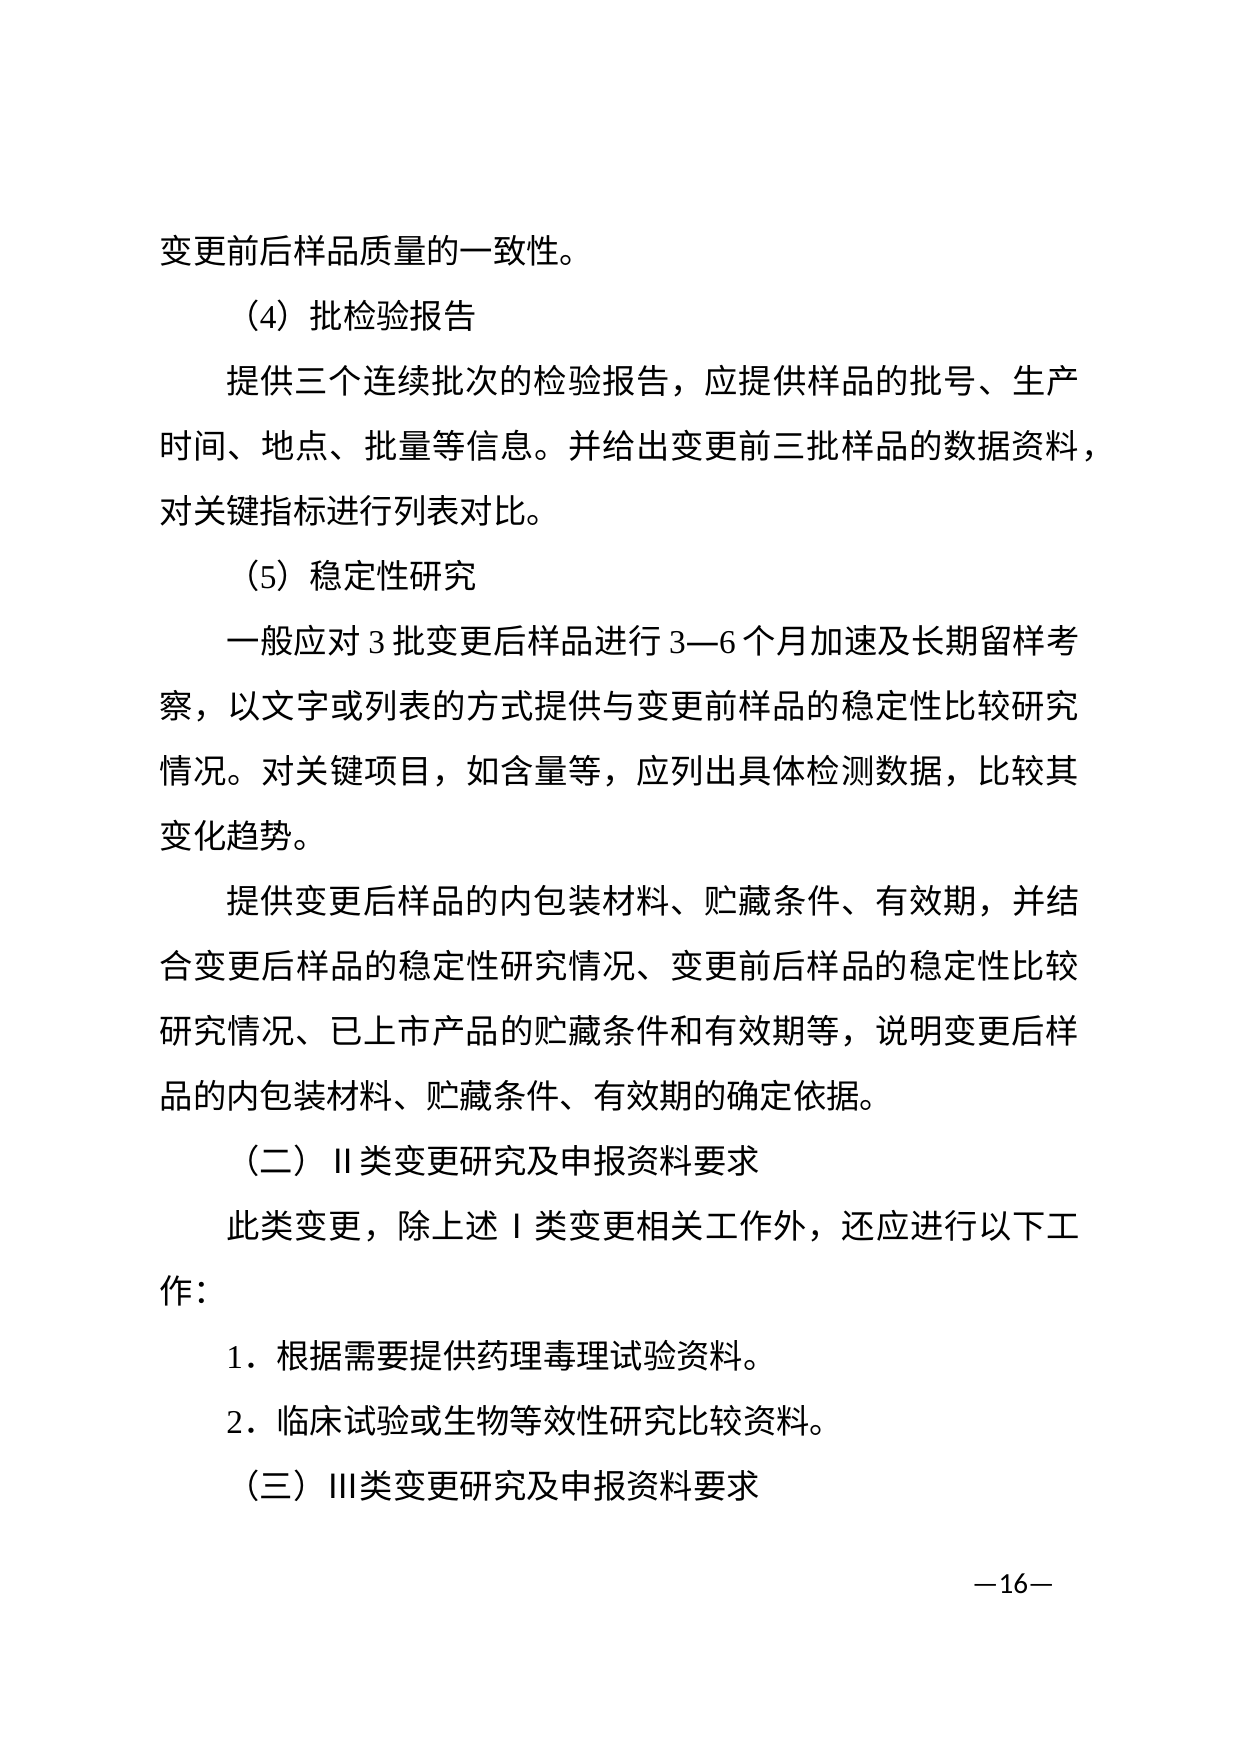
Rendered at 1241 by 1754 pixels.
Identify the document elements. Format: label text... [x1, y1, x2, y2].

text 2．临床试验或生物等效性研究比较资料。 [159, 1387, 1081, 1452]
text （三）Ⅲ类变更研究及申报资料要求 [159, 1452, 1081, 1517]
text 提供变更后样品的内包装材料、贮藏条件、有效期，并结合变更后样品的稳定性研究情况、变更前后样品的稳定性比较研究情况、已上市产品的贮藏条件和有效期等，说明变更后样品的内包装材料、贮藏条件、有效期的确定依据。 [159, 867, 1081, 1127]
text 1．根据需要提供药理毒理试验资料。 [159, 1322, 1081, 1387]
text 一般应对3批变更后样品进行3—6个月加速及长期留样考察，以文字或列表的方式提供与变更前样品的稳定性比较研究情况。对关键项目，如含量等，应列出具体检测数据，比较其变化趋势。 [159, 607, 1081, 867]
text （5）稳定性研究 [159, 542, 1081, 607]
text （4）批检验报告 [159, 282, 1081, 347]
text （二）Ⅱ类变更研究及申报资料要求 [159, 1127, 1081, 1192]
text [159, 217, 1081, 282]
text 此类变更，除上述Ⅰ类变更相关工作外，还应进行以下工作： [159, 1192, 1081, 1322]
text 提供三个连续批次的检验报告，应提供样品的批号、生产时间、地点、批量等信息。并给出变更前三批样品的数据资料，对关键指标进行列表对比。 [159, 347, 1081, 542]
